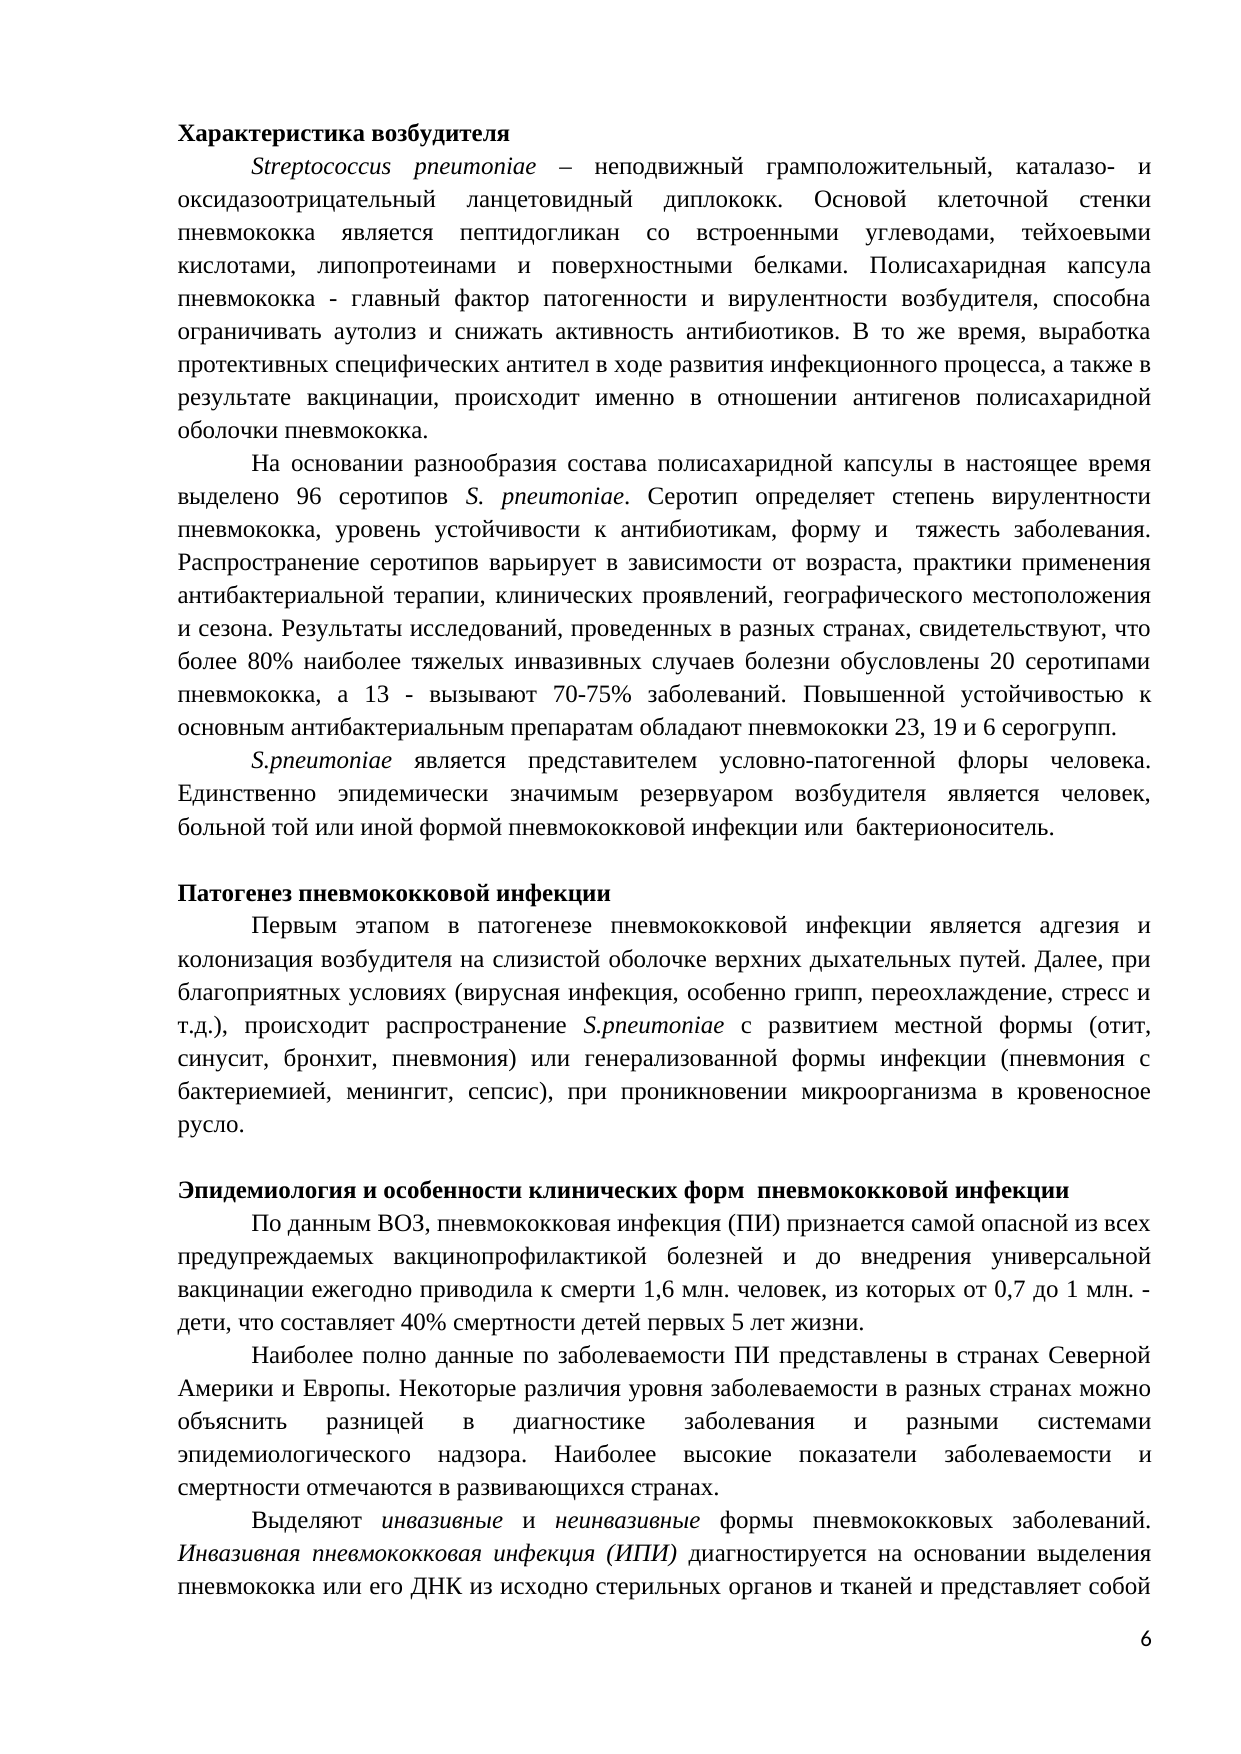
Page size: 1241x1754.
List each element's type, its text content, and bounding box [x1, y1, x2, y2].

text Наиболее полно данные по заболеваемости ПИ представлены в странах Северной Америки и Европы. Некоторые различия уровня заболеваемости в разных странах можно объяснить разницей в диагностике заболевания и разными системами эпидемиологического надзора. Наиболее высокие показатели заболеваемости и смертности отмечаются в развивающихся странах. [177, 1340, 1152, 1501]
text S.pneumoniae является представителем условно-патогенной флоры человека. Единственно эпидемически значимым резервуаром возбудителя является человек, больной той или иной формой пневмококковой инфекции или бактерионоситель. [177, 746, 1152, 840]
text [177, 1505, 1152, 1600]
subtitle Эпидемиология и особенности клинических форм пневмококковой инфекции [177, 1175, 1152, 1203]
text Streptococcus pneumoniae – неподвижный грамположительный, каталазо- и оксидазоотрицательный ланцетовидный диплококк. Основой клеточной стенки пневмококка является пептидогликан со встроенными углеводами, тейхоевыми кислотами, липопротеинами и поверхностными белками. Полисахаридная капсула пневмококка - главный фактор патогенности и вирулентности возбудителя, способна ограничивать аутолиз и снижать активность антибиотиков. В то же время, выработка протективных специфических антител в ходе развития инфекционного процесса, а также в результате вакцинации, происходит именно в отношении антигенов полисахаридной оболочки пневмококка. [177, 151, 1152, 444]
text На основании разнообразия состава полисахаридной капсулы в настоящее время выделено 96 серотипов S. pneumoniae. Серотип определяет степень вирулентности пневмококка, уровень устойчивости к антибиотикам, форму и тяжесть заболевания. Распространение серотипов варьирует в зависимости от возраста, практики применения антибактериальной терапии, клинических проявлений, географического местоположения и сезона. Результаты исследований, проведенных в разных странах, свидетельствуют, что более 80% наиболее тяжелых инвазивных случаев болезни обусловлены 20 серотипами пневмококка, а 13 - вызывают 70-75% заболеваний. Повышенной устойчивостью к основным антибактериальным препаратам обладают пневмококки 23, 19 и 6 серогрупп. [177, 448, 1152, 741]
subtitle Характеристика возбудителя [177, 118, 1152, 147]
text Первым этапом в патогенезе пневмококковой инфекции является адгезия и колонизация возбудителя на слизистой оболочке верхних дыхательных путей. Далее, при благоприятных условиях (вирусная инфекция, особенно грипп, переохлаждение, стресс и т.д.), происходит распространение S.pneumoniae с развитием местной формы (отит, синусит, бронхит, пневмония) или генерализованной формы инфекции (пневмония с бактериемией, менингит, сепсис), при проникновении микроорганизма в кровеносное русло. [177, 911, 1152, 1137]
text По данным ВОЗ, пневмококковая инфекция (ПИ) признается самой опасной из всех предупреждаемых вакцинопрофилактикой болезней и до внедрения универсальной вакцинации ежегодно приводила к смерти 1,6 млн. человек, из которых от 0,7 до 1 млн. - дети, что составляет 40% смертности детей первых 5 лет жизни. [177, 1208, 1152, 1336]
subtitle Патогенез пневмококковой инфекции [177, 878, 1152, 906]
